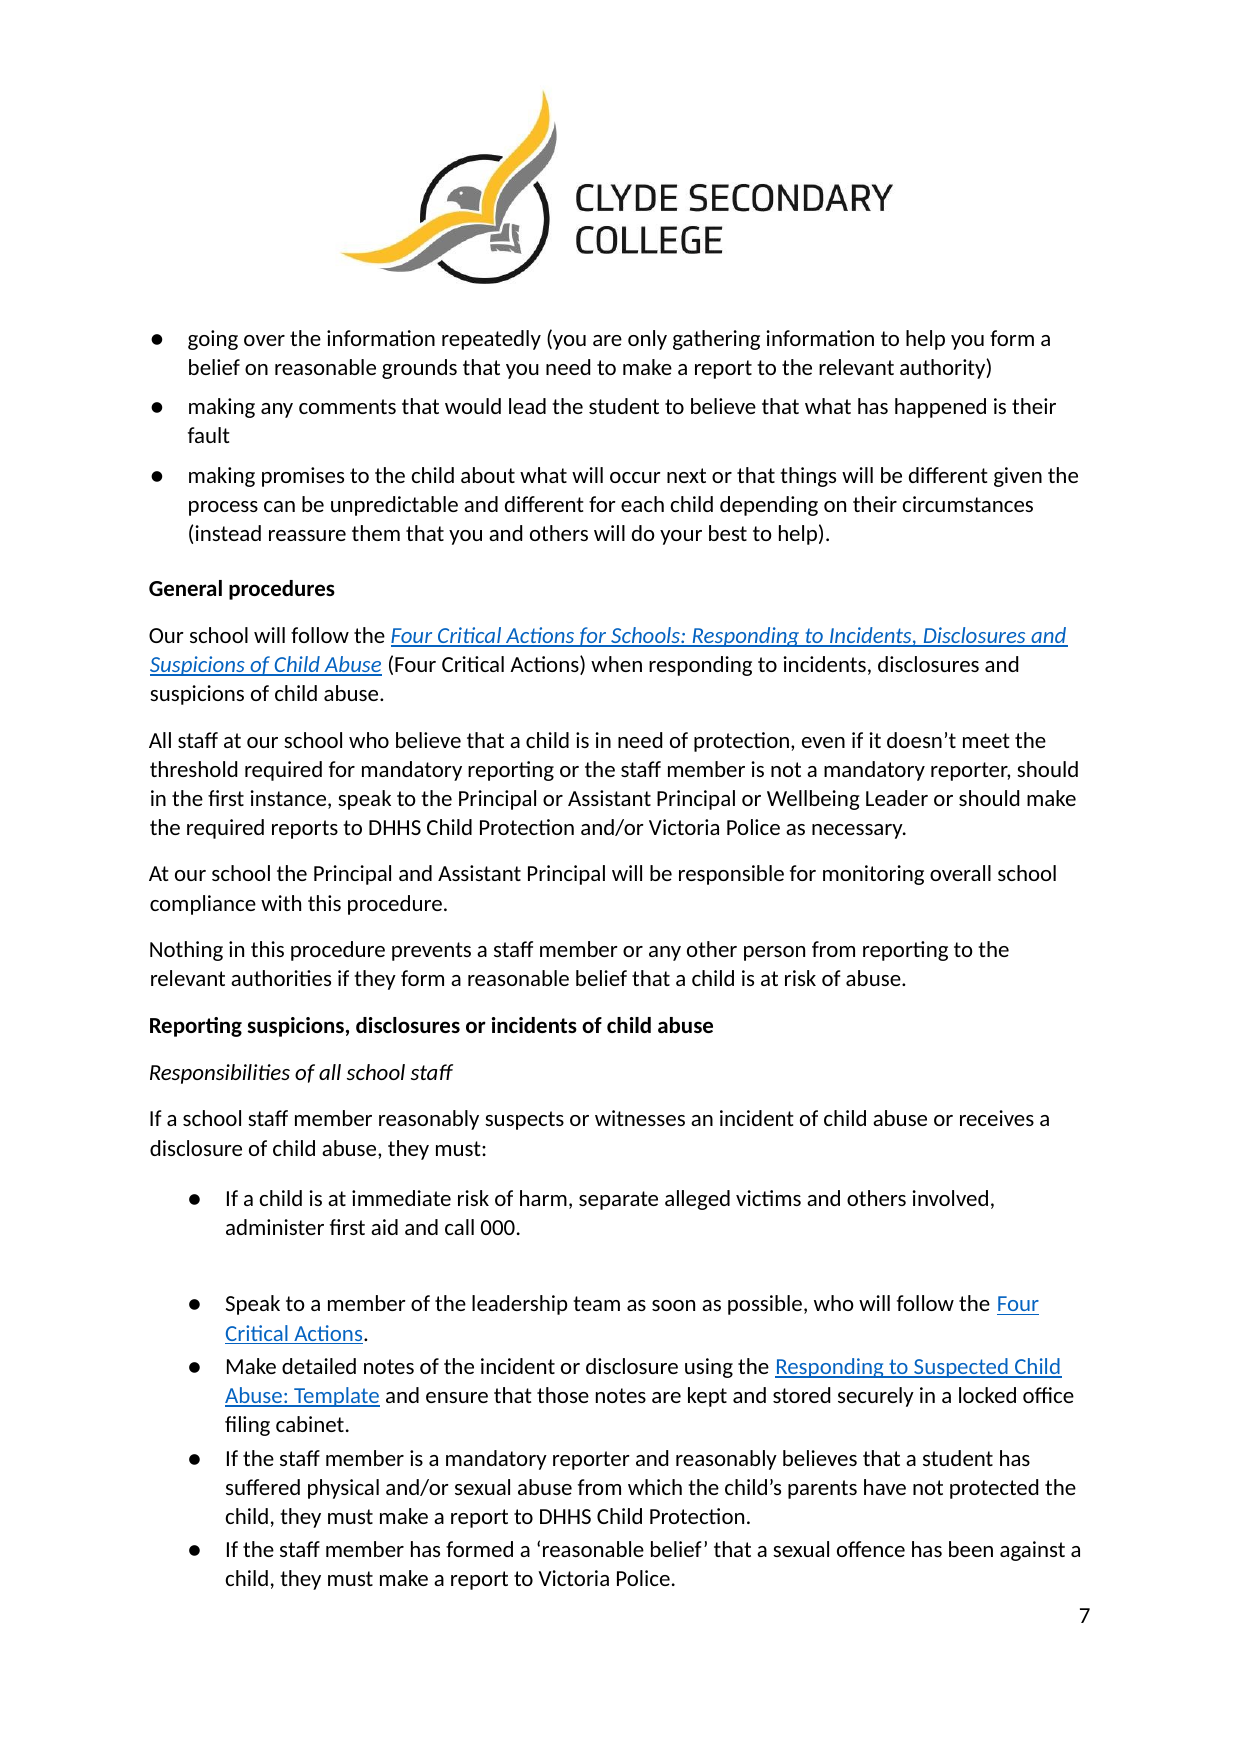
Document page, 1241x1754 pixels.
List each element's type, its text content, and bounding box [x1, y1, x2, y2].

text At our school the Principal and Assistant Principal will be responsible for monitoring overall school compliance with this procedure. [148, 859, 1090, 917]
list If the staff member is a mandatory reporter and reasonably believes that a student has suffered physical and/or sexual abuse from which the child’s parents have not protected the child, they must make a report to DHHS Child Protection. [187, 1444, 1090, 1530]
list making any comments that would lead the student to believe that what has happened is their fault [150, 392, 1090, 449]
list Make detailed notes of the incident or disclosure using the Responding to Suspected Child Abuse: Template and ensure that those notes are kept and stored securely in a locked office filing cabinet. [187, 1352, 1090, 1438]
list If the staff member has formed a ‘reasonable belief’ that a sexual offence has been against a child, they must make a report to Victoria Police. [187, 1535, 1090, 1592]
subtitle General procedures [148, 574, 1090, 602]
subtitle Reporting suspicions, disclosures or incidents of child abuse [148, 1011, 1090, 1039]
text Nothing in this procedure prevents a staff member or any other person from reporting to the relevant authorities if they form a reasonable belief that a child is at risk of abuse. [148, 935, 1090, 992]
list going over the information repeatedly (you are only gathering information to help you form a belief on reasonable grounds that you need to make a report to the relevant authority) [150, 324, 1090, 381]
text If a school staff member reasonably suspects or witnesses an incident of child abuse or receives a disclosure of child abuse, they must: [148, 1104, 1090, 1162]
picture [323, 73, 917, 324]
list making promises to the child about what will occur next or that things will be different given the process can be unpredictable and different for each child depending on their circumstances (instead reassure them that you and others will do your best to help). [150, 461, 1090, 547]
list If a child is at immediate risk of harm, separate alleged victims and others involved, administer first aid and call 000. [187, 1184, 1090, 1241]
subtitle Responsibilities of all school staff [148, 1058, 1090, 1086]
text All staff at our school who believe that a child is in need of protection, even if it doesn’t meet the threshold required for mandatory reporting or the staff member is not a mandatory reporter, should in the first instance, speak to the Principal or Assistant Principal or Wellbeing Leader or should make the required reports to DHHS Child Protection and/or Victoria Police as necessary. [148, 726, 1090, 841]
list Speak to a member of the leadership team as soon as possible, who will follow the Four Critical Actions. [187, 1289, 1090, 1347]
text Our school will follow the Four Critical Actions for Schools: Responding to Incidents, Disclosures and Suspicions of Child Abuse (Four Critical Actions) when responding to incidents, disclosures and suspicions of child abuse. [148, 621, 1090, 707]
